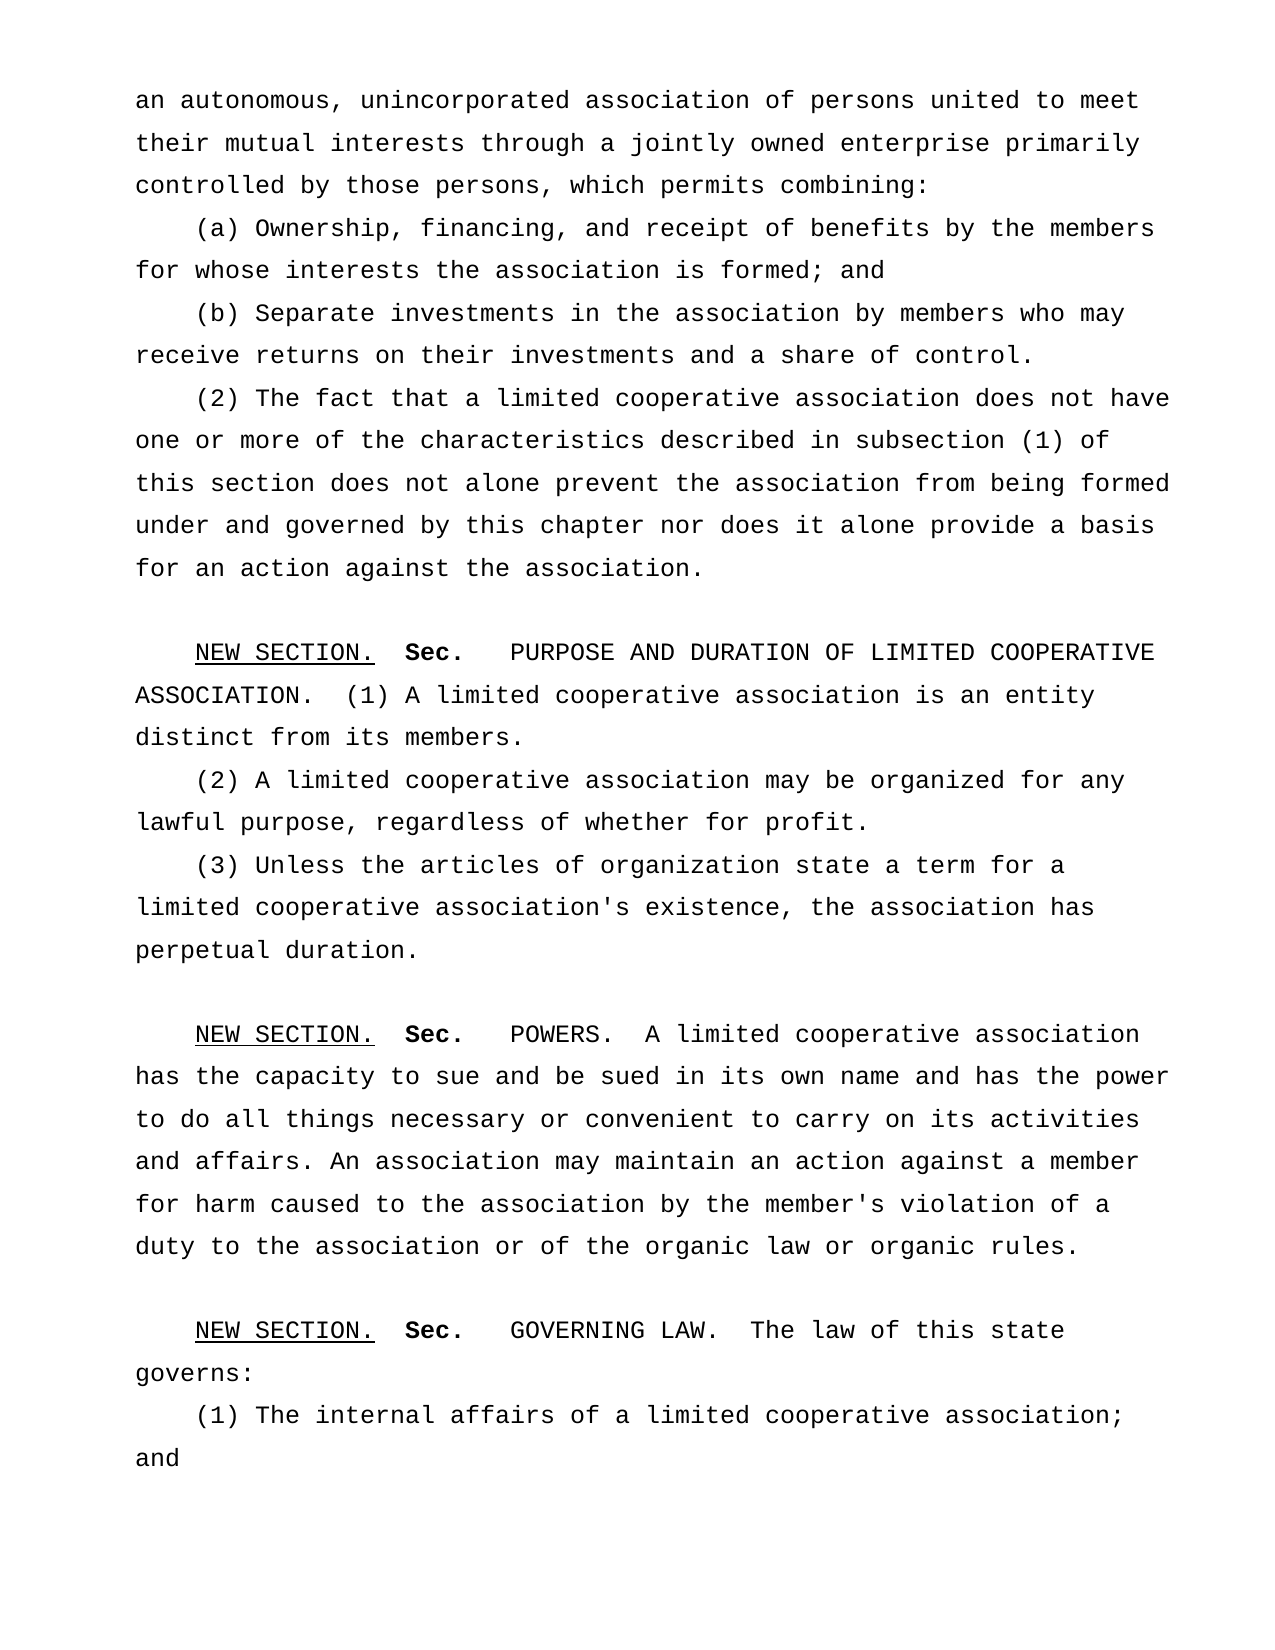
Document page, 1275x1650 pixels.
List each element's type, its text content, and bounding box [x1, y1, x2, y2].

text (3) Unless the articles of organization state a term for a limited cooperative association's existence, the association has perpetual duration. [135, 839, 1170, 967]
text (a) Ownership, financing, and receipt of benefits by the members for whose interests the association is formed; and [135, 202, 1170, 287]
text (2) The fact that a limited cooperative association does not have one or more of the characteristics described in subsection (1) of this section does not alone prevent the association from being formed under and governed by this chapter nor does it alone provide a basis for an action against the association. [135, 372, 1170, 585]
text (1) The internal affairs of a limited cooperative association; and [135, 1390, 1170, 1475]
text (2) A limited cooperative association may be organized for any lawful purpose, regardless of whether for profit. [135, 754, 1170, 839]
text NEW SECTION. Sec. PURPOSE AND DURATION OF LIMITED COOPERATIVE ASSOCIATION. (1) A limited cooperative association is an entity distinct from its members. [135, 627, 1170, 754]
text (b) Separate investments in the association by members who may receive returns on their investments and a share of control. [135, 287, 1170, 372]
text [135, 75, 1170, 202]
text NEW SECTION. Sec. POWERS. A limited cooperative association has the capacity to sue and be sued in its own name and has the power to do all things necessary or convenient to carry on its activities and affairs. An association may maintain an action against a member for harm caused to the association by the member's violation of a duty to the association or of the organic law or organic rules. [135, 1008, 1170, 1263]
text NEW SECTION. Sec. GOVERNING LAW. The law of this state governs: [135, 1305, 1170, 1390]
